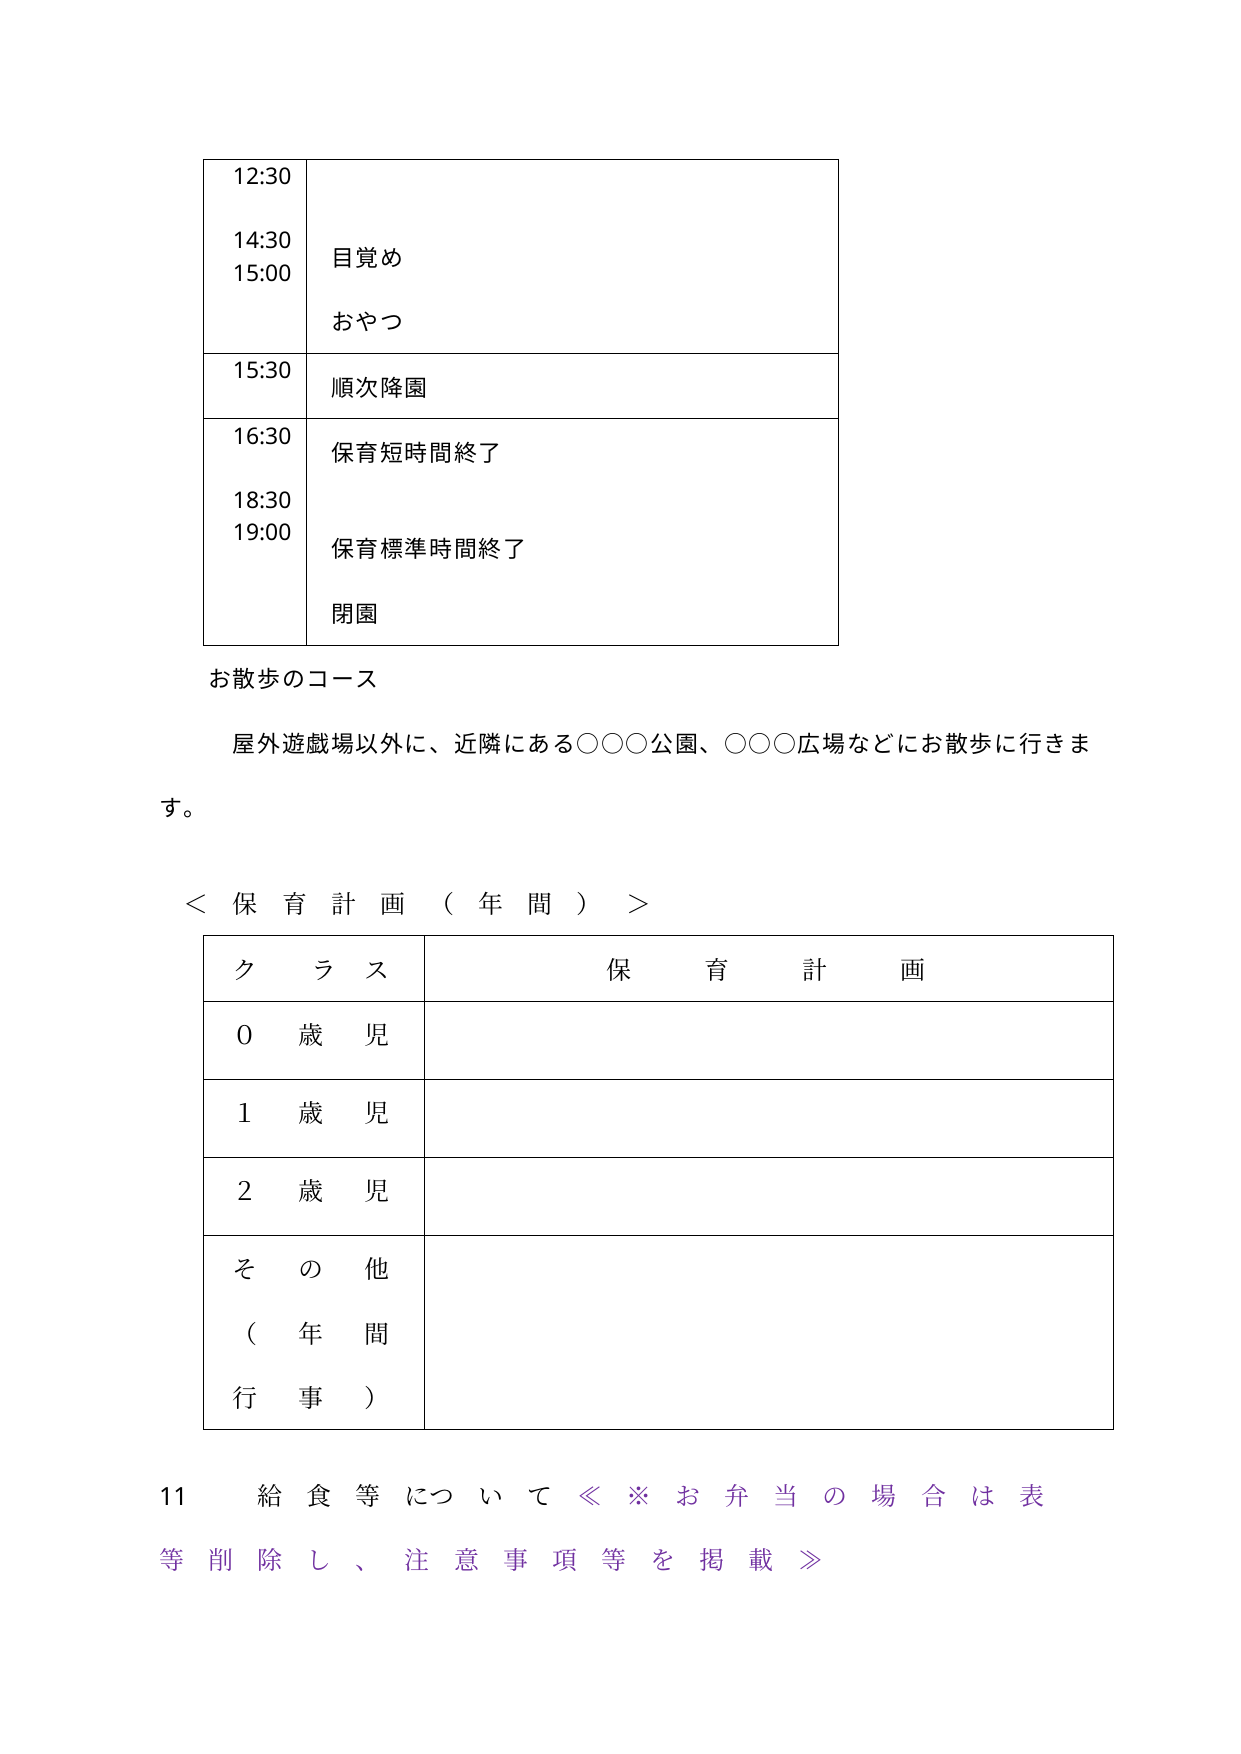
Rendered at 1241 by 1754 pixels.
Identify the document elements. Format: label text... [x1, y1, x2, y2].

table_cell １歳児 [204, 1080, 424, 1157]
table_cell [425, 1158, 1113, 1235]
table_cell 16:30 18:30 19:00 [204, 419, 306, 644]
text お散歩のコース [159, 646, 1093, 710]
table_cell ２歳児 [204, 1158, 424, 1235]
text 屋外遊戯場以外に、近隣にある○○○公園、○○○広場などにお散歩に行きます。 [159, 710, 1093, 839]
table_cell その他 （年間行事） [204, 1236, 424, 1429]
table_cell [425, 1236, 1113, 1429]
table_cell 目覚め おやつ [307, 160, 838, 353]
text ＜保育計画（年間）＞ [159, 871, 1093, 935]
table_header 保 育 計 画 [425, 936, 1113, 1001]
text 11 給食等について≪※お弁当の場合は表等削除し、注意事項等を掲載≫ [159, 1462, 1093, 1591]
table_cell 順次降園 [307, 354, 838, 418]
table_cell ０歳児 [204, 1002, 424, 1079]
table_cell 15:30 [204, 354, 306, 418]
table_cell [425, 1002, 1113, 1079]
table_cell 保育短時間終了 保育標準時間終了 閉園 [307, 419, 838, 644]
table_cell [425, 1080, 1113, 1157]
table_cell 12:30 14:30 15:00 [204, 160, 306, 353]
table_header クラス [204, 936, 424, 1001]
